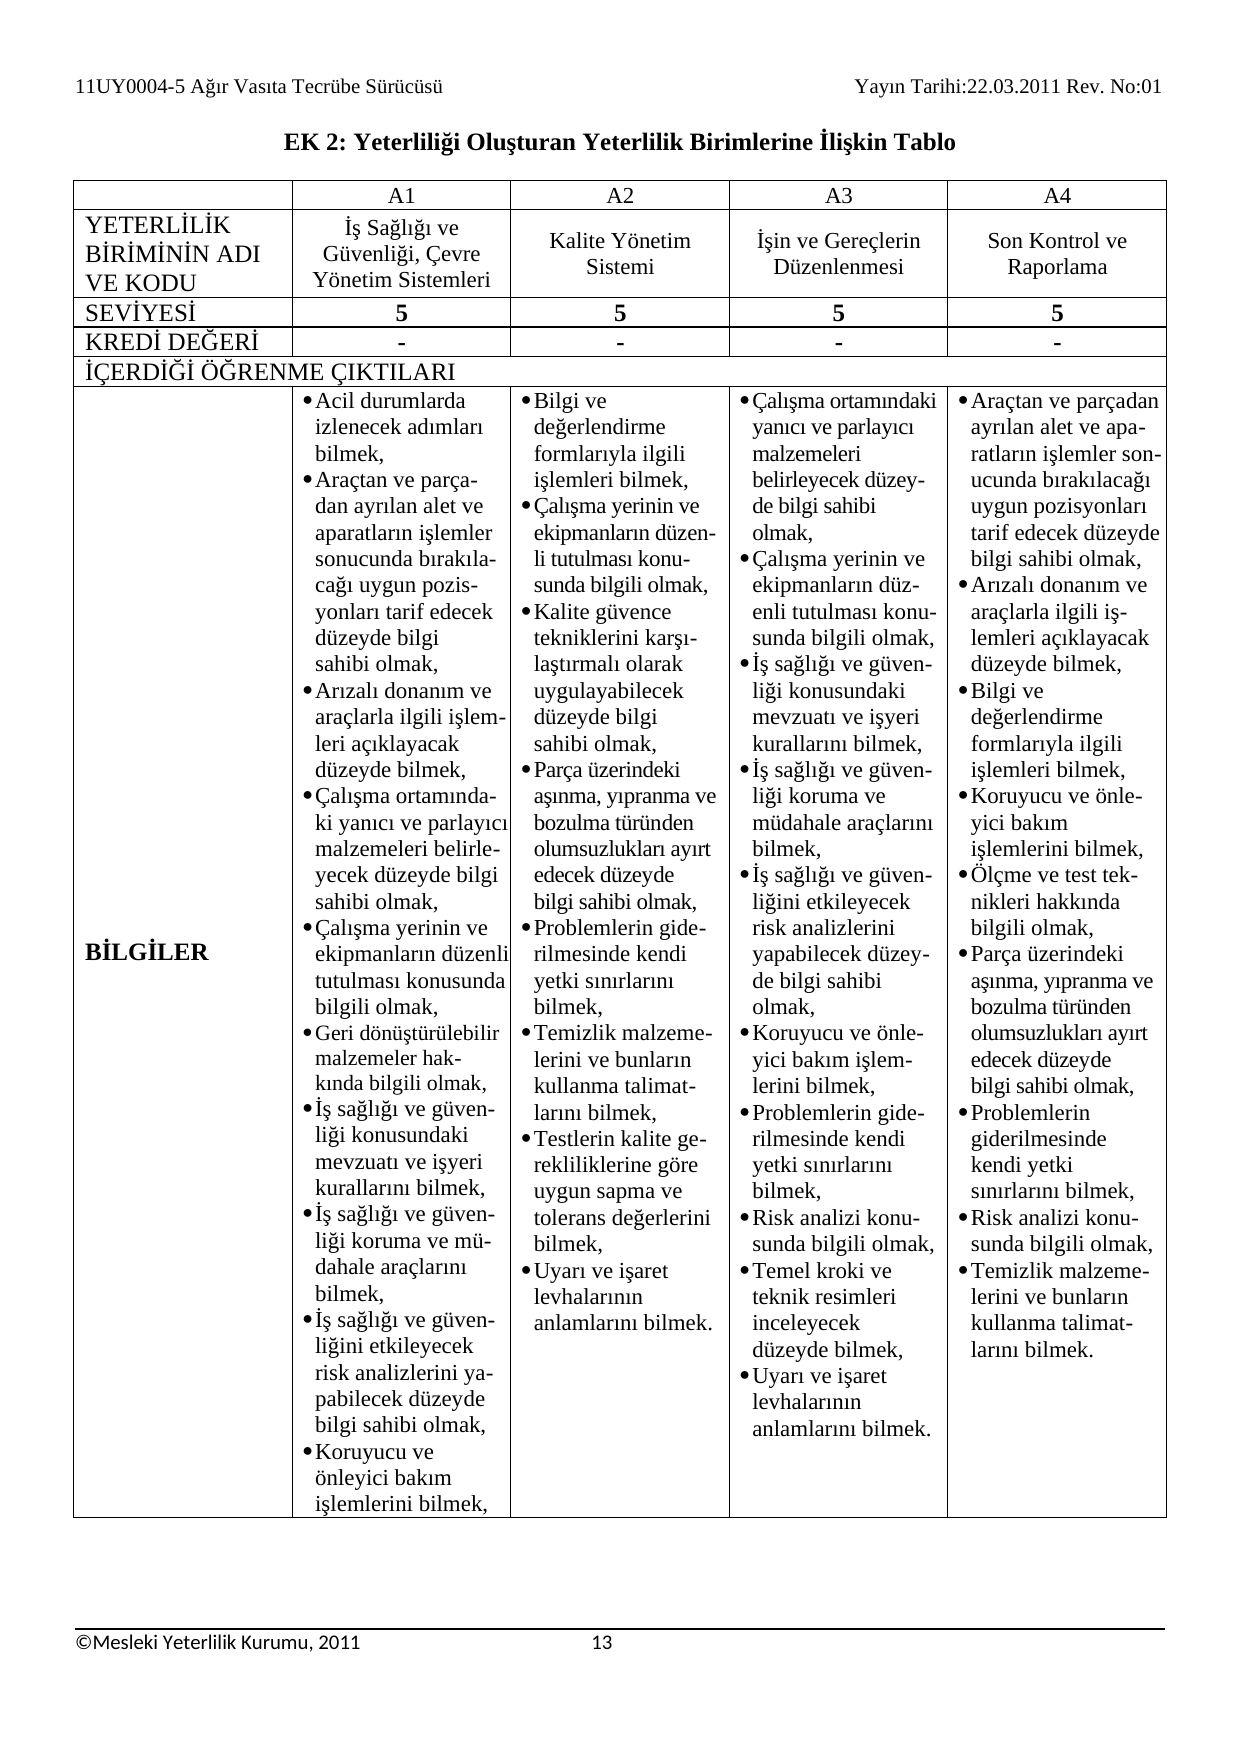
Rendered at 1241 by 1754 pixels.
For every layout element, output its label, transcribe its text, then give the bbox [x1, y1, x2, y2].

table_cell 5 [730, 298, 947, 326]
table_cell 5 [511, 298, 729, 326]
table_cell İş Sağlığı ve Güvenliği, Çevre Yönetim Sistemleri [293, 210, 510, 297]
table_cell Bilgi ve değerlendirme formlarıyla ilgili işlemleri bilmek, Çalışma yerinin ve ekipmanların düzenli tutulması konusunda bilgili olmak, Kalite güvence tekniklerini karşılaştırmalı olarak uygulayabilecek düzeyde bilgi sahibi olmak, Parça üzerindeki aşınma, yıpranma ve bozulma türünden olumsuzlukları ayırt edecek düzeyde bilgi sahibi olmak, Problemlerin giderilmesinde kendi yetki sınırlarını bilmek, Temizlik malzemelerini ve bunların kullanma talimatlarını bilmek, Testlerin kalite gerekliliklerine göre uygun sapma ve tolerans değerlerini bilmek, Uyarı ve işaret levhalarının anlamlarını bilmek. [511, 387, 729, 1517]
table_cell SEVİYESİ [74, 298, 292, 326]
text EK 2: Yeterliliği Oluşturan Yeterlilik Birimlerine İlişkin Tablo [75, 127, 1165, 155]
table_cell - [293, 328, 510, 356]
table_cell 5 [293, 298, 510, 326]
table_cell 5 [948, 298, 1166, 326]
table_header A4 [948, 181, 1166, 209]
table_cell KREDİ DEĞERİ [74, 328, 292, 356]
table_cell BİLGİLER [74, 387, 292, 1517]
table_cell Son Kontrol ve Raporlama [948, 210, 1166, 297]
table_cell - [511, 328, 729, 356]
table_cell YETERLİLİK BİRİMİNİN ADI VE KODU [74, 210, 292, 297]
table_cell Araçtan ve parçadan ayrılan alet ve aparatların işlemler sonucunda bırakılacağı uygun pozisyonları tarif edecek düzeyde bilgi sahibi olmak, Arızalı donanım ve araçlarla ilgili işlemleri açıklayacak düzeyde bilmek, Bilgi ve değerlendirme formlarıyla ilgili işlemleri bilmek, Koruyucu ve önleyici bakım işlemlerini bilmek, Ölçme ve test teknikleri hakkında bilgili olmak, Parça üzerindeki aşınma, yıpranma ve bozulma türünden olumsuzlukları ayırt edecek düzeyde bilgi sahibi olmak, Problemlerin giderilmesinde kendi yetki sınırlarını bilmek, Risk analizi konusunda bilgili olmak, Temizlik malzemelerini ve bunların kullanma talimatlarını bilmek. [948, 387, 1166, 1517]
table_cell Çalışma ortamındaki yanıcı ve parlayıcı malzemeleri belirleyecek düzeyde bilgi sahibi olmak, Çalışma yerinin ve ekipmanların düzenli tutulması konusunda bilgili olmak, İş sağlığı ve güvenliği konusundaki mevzuatı ve işyeri kurallarını bilmek, İş sağlığı ve güvenliği koruma ve müdahale araçlarını bilmek, İş sağlığı ve güvenliğini etkileyecek risk analizlerini yapabilecek düzeyde bilgi sahibi olmak, Koruyucu ve önleyici bakım işlemlerini bilmek, Problemlerin giderilmesinde kendi yetki sınırlarını bilmek, Risk analizi konusunda bilgili olmak, Temel kroki ve teknik resimleri inceleyecek düzeyde bilmek, Uyarı ve işaret levhalarının anlamlarını bilmek. [730, 387, 947, 1517]
table_cell - [948, 328, 1166, 356]
table_cell - [730, 328, 947, 356]
table_header A3 [730, 181, 947, 209]
table_cell İÇERDİĞİ ÖĞRENME ÇIKTILARI [74, 357, 1166, 386]
table_cell Acil durumlarda izlenecek adımları bilmek, Araçtan ve parçadan ayrılan alet ve aparatların işlemler sonucunda bırakılacağı uygun pozisyonları tarif edecek düzeyde bilgi sahibi olmak, Arızalı donanım ve araçlarla ilgili işlemleri açıklayacak düzeyde bilmek, Çalışma ortamında-ki yanıcı ve parlayıcı malzemeleri belirleyecek düzeyde bilgi sahibi olmak, Çalışma yerinin ve ekipmanların düzenli tutulması konusunda bilgili olmak, Geri dönüştürülebilir malzemeler hakkında bilgili olmak, İş sağlığı ve güvenliği konusundaki mevzuatı ve işyeri kurallarını bilmek, İş sağlığı ve güvenliği koruma ve müdahale araçlarını bilmek, İş sağlığı ve güvenliğini etkileyecek risk analizlerini yapabilecek düzeyde bilgi sahibi olmak, Koruyucu ve önleyici bakım işlemlerini bilmek, [293, 387, 510, 1517]
table_header A1 [293, 181, 510, 209]
table_header A2 [511, 181, 729, 209]
table_cell İşin ve Gereçlerin Düzenlenmesi [730, 210, 947, 297]
table_header [74, 181, 292, 209]
table_cell Kalite Yönetim Sistemi [511, 210, 729, 297]
